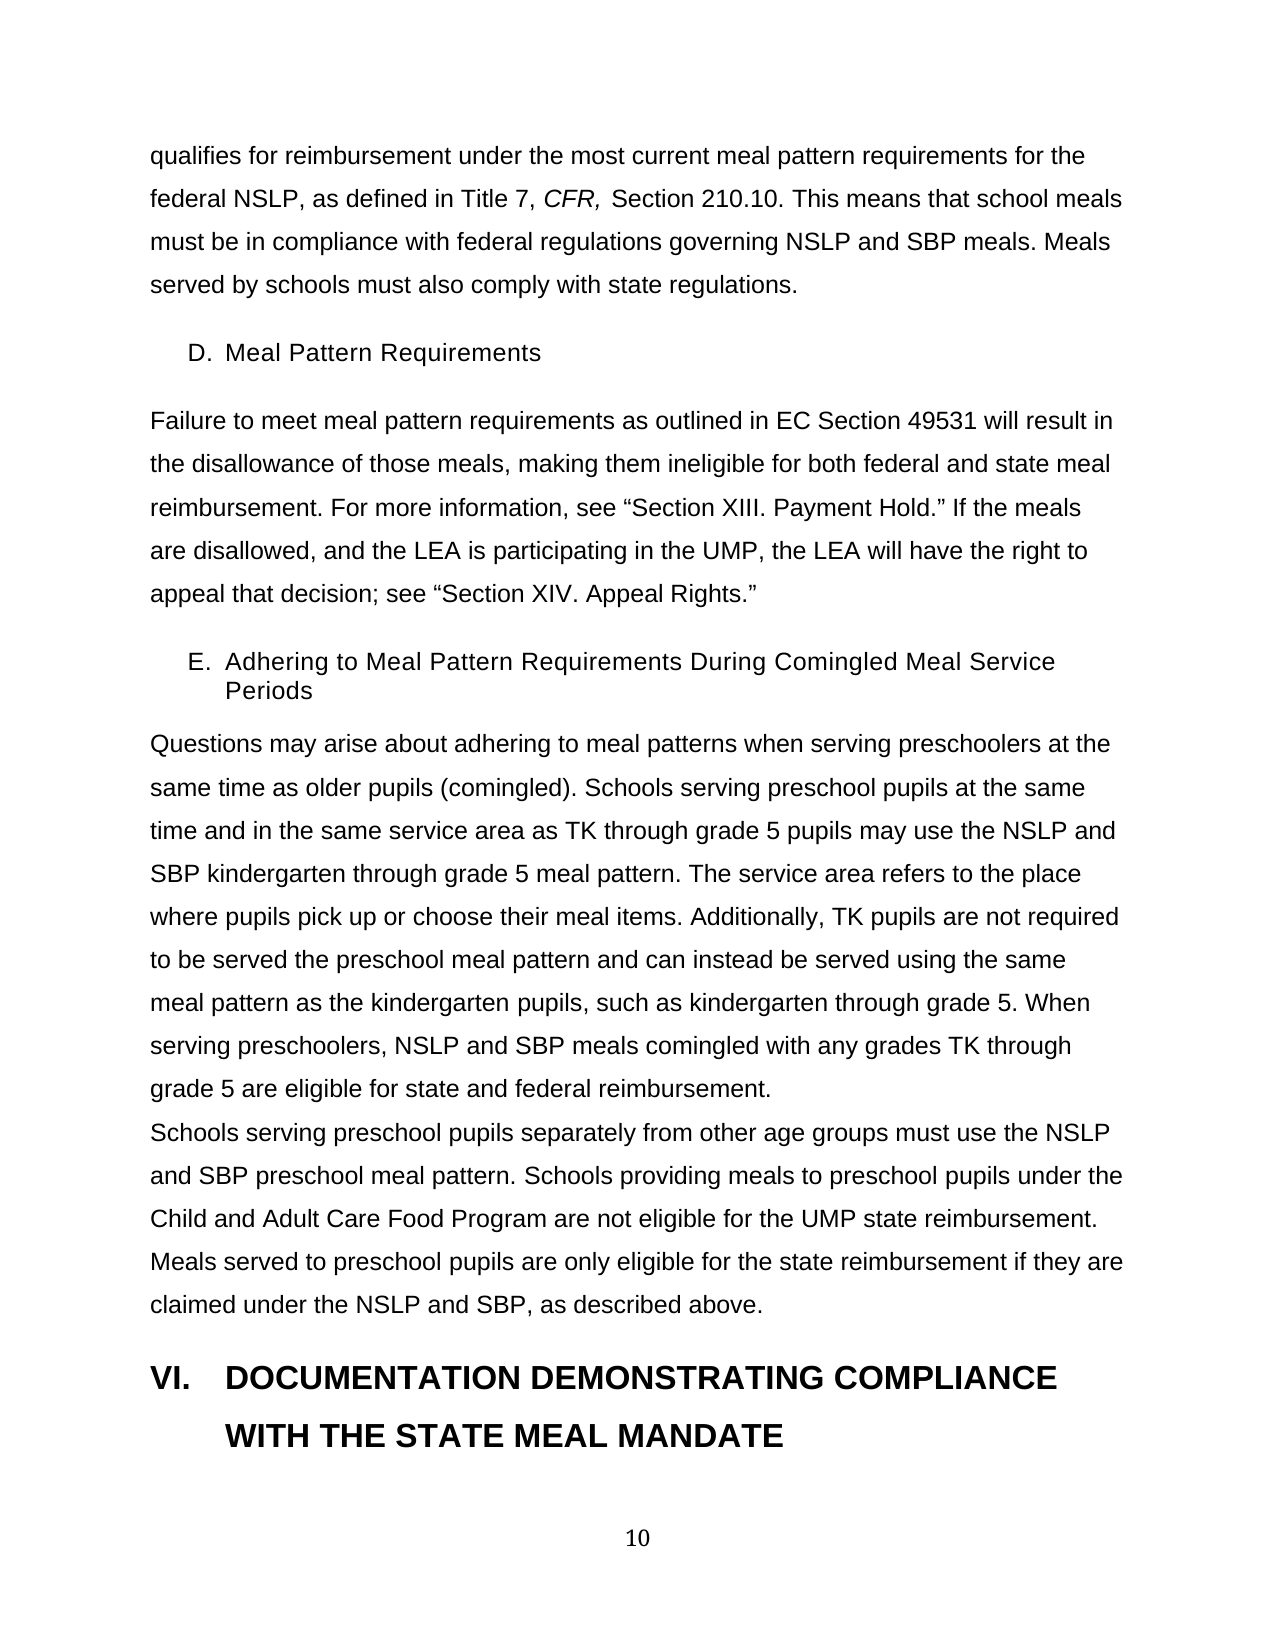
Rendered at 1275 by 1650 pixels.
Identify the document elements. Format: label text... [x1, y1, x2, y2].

text Questions may arise about adhering to meal patterns when serving preschoolers at the same time as older pupils (comingled). Schools serving preschool pupils at the same time and in the same service area as TK through grade 5 pupils may use the NSLP and SBP kindergarten through grade 5 meal pattern. The service area refers to the place where pupils pick up or choose their meal items. Additionally, TK pupils are not required to be served the preschool meal pattern and can instead be served using the same meal pattern as the kindergarten pupils, such as kindergarten through grade 5. When serving preschoolers, NSLP and SBP meals comingled with any grades TK through grade 5 are eligible for state and federal reimbursement. [150, 729, 1125, 1103]
subtitle DOCUMENTATION DEMONSTRATING COMPLIANCE WITH THE STATE MEAL MANDATE [150, 1358, 1125, 1454]
subtitle Meal Pattern Requirements [187, 338, 1125, 367]
text Failure to meet meal pattern requirements as outlined in EC Section 49531 will result in the disallowance of those meals, making them ineligible for both federal and state meal reimbursement. For more information, see “Section XIII. Payment Hold.” If the meals are disallowed, and the LEA is participating in the UMP, the LEA will have the right to appeal that decision; see “Section XIV. Appeal Rights.” [150, 406, 1125, 607]
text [150, 141, 1125, 299]
subtitle Adhering to Meal Pattern Requirements During Comingled Meal Service Periods [187, 647, 1125, 704]
text Schools serving preschool pupils separately from other age groups must use the NSLP and SBP preschool meal pattern. Schools providing meals to preschool pupils under the Child and Adult Care Food Program are not eligible for the UMP state reimbursement. Meals served to preschool pupils are only eligible for the state reimbursement if they are claimed under the NSLP and SBP, as described above. [150, 1117, 1125, 1319]
